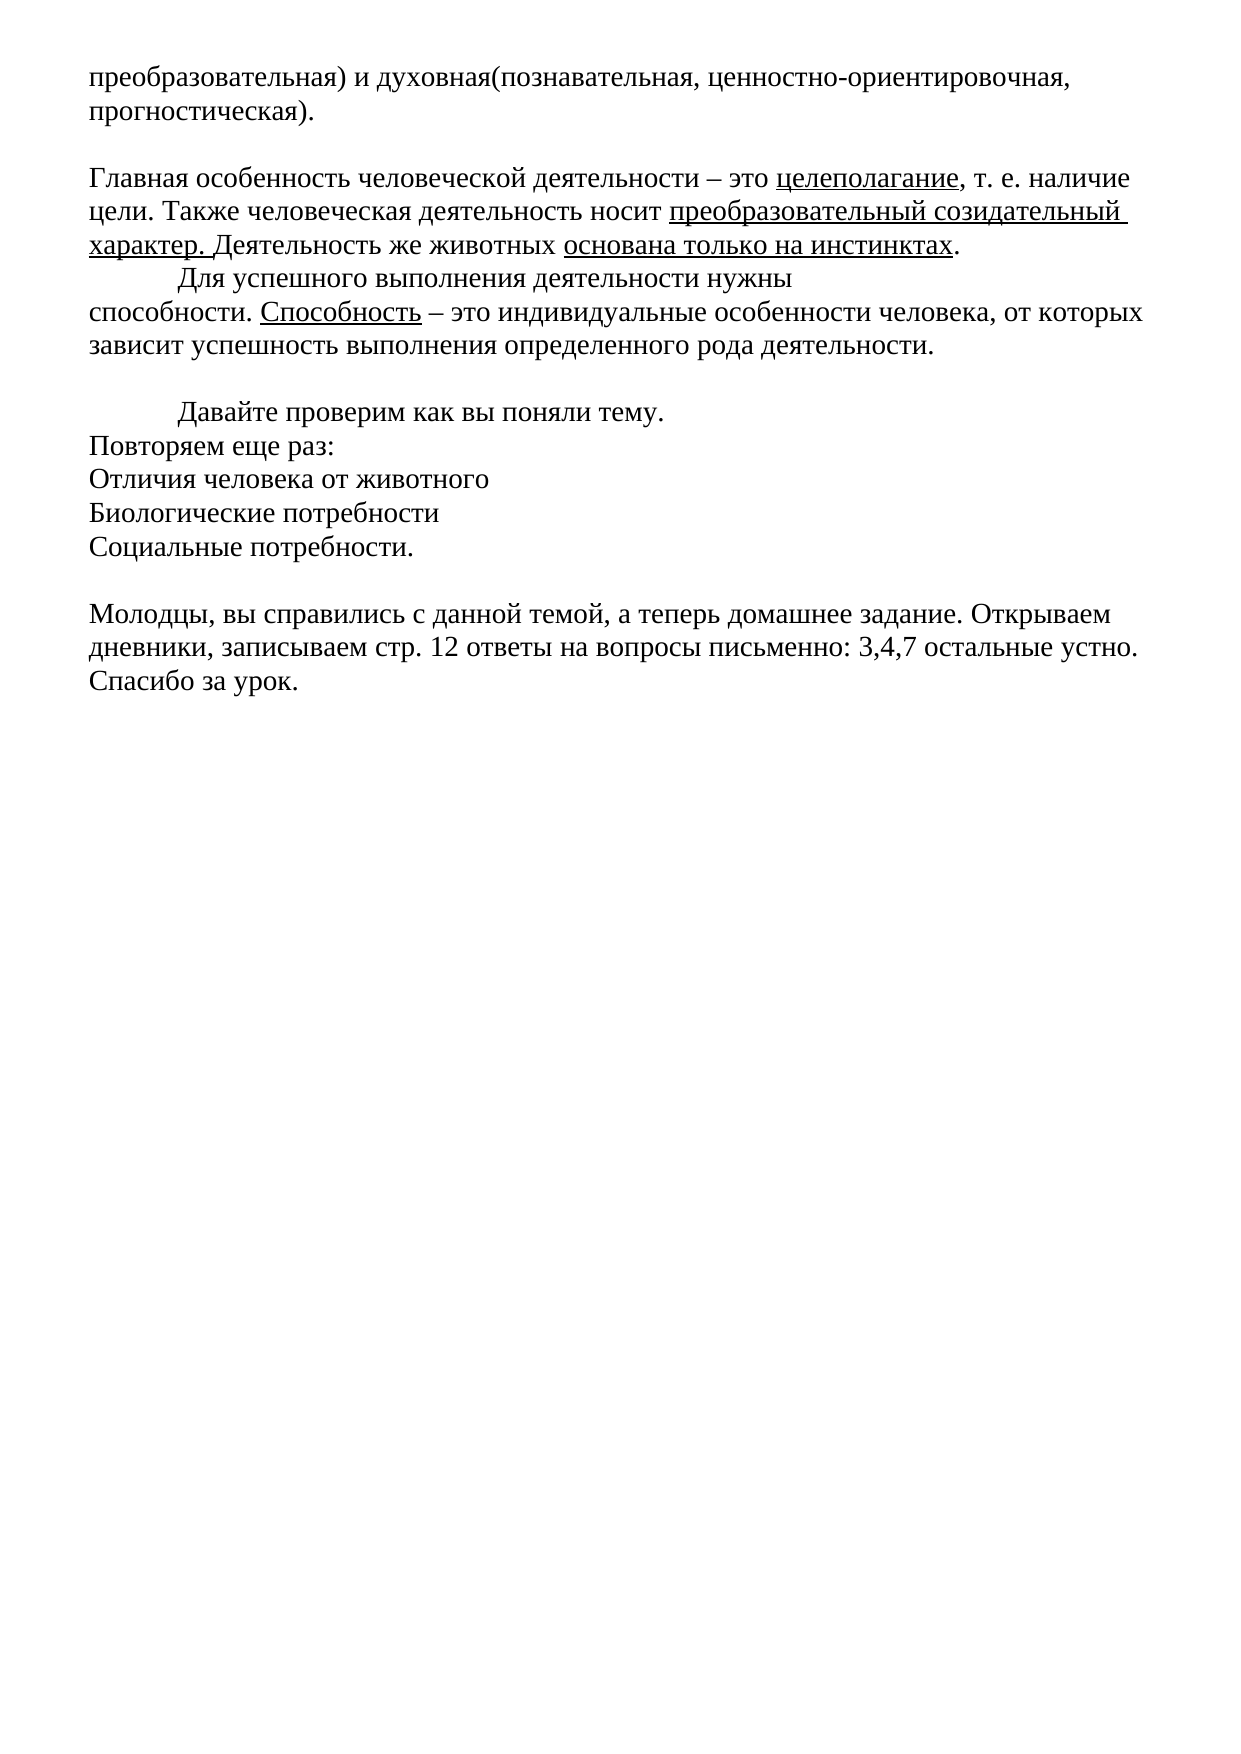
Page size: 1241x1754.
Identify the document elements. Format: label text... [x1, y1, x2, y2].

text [88, 59, 1152, 260]
text Давайте проверим как вы поняли тему. Повторяем еще раз: Отличия человека от животного Биологические потребности Социальные потребности. Молодцы, вы справились с данной темой, а теперь домашнее задание. Открываем дневники, записываем стр. 12 ответы на вопросы письменно: 3,4,7 остальные устно. Спасибо за урок. [88, 394, 1152, 696]
text Для успешного выполнения деятельности нужны способности. Способность – это индивидуальные особенности человека, от которых зависит успешность выполнения определенного рода деятельности. [88, 260, 1152, 361]
